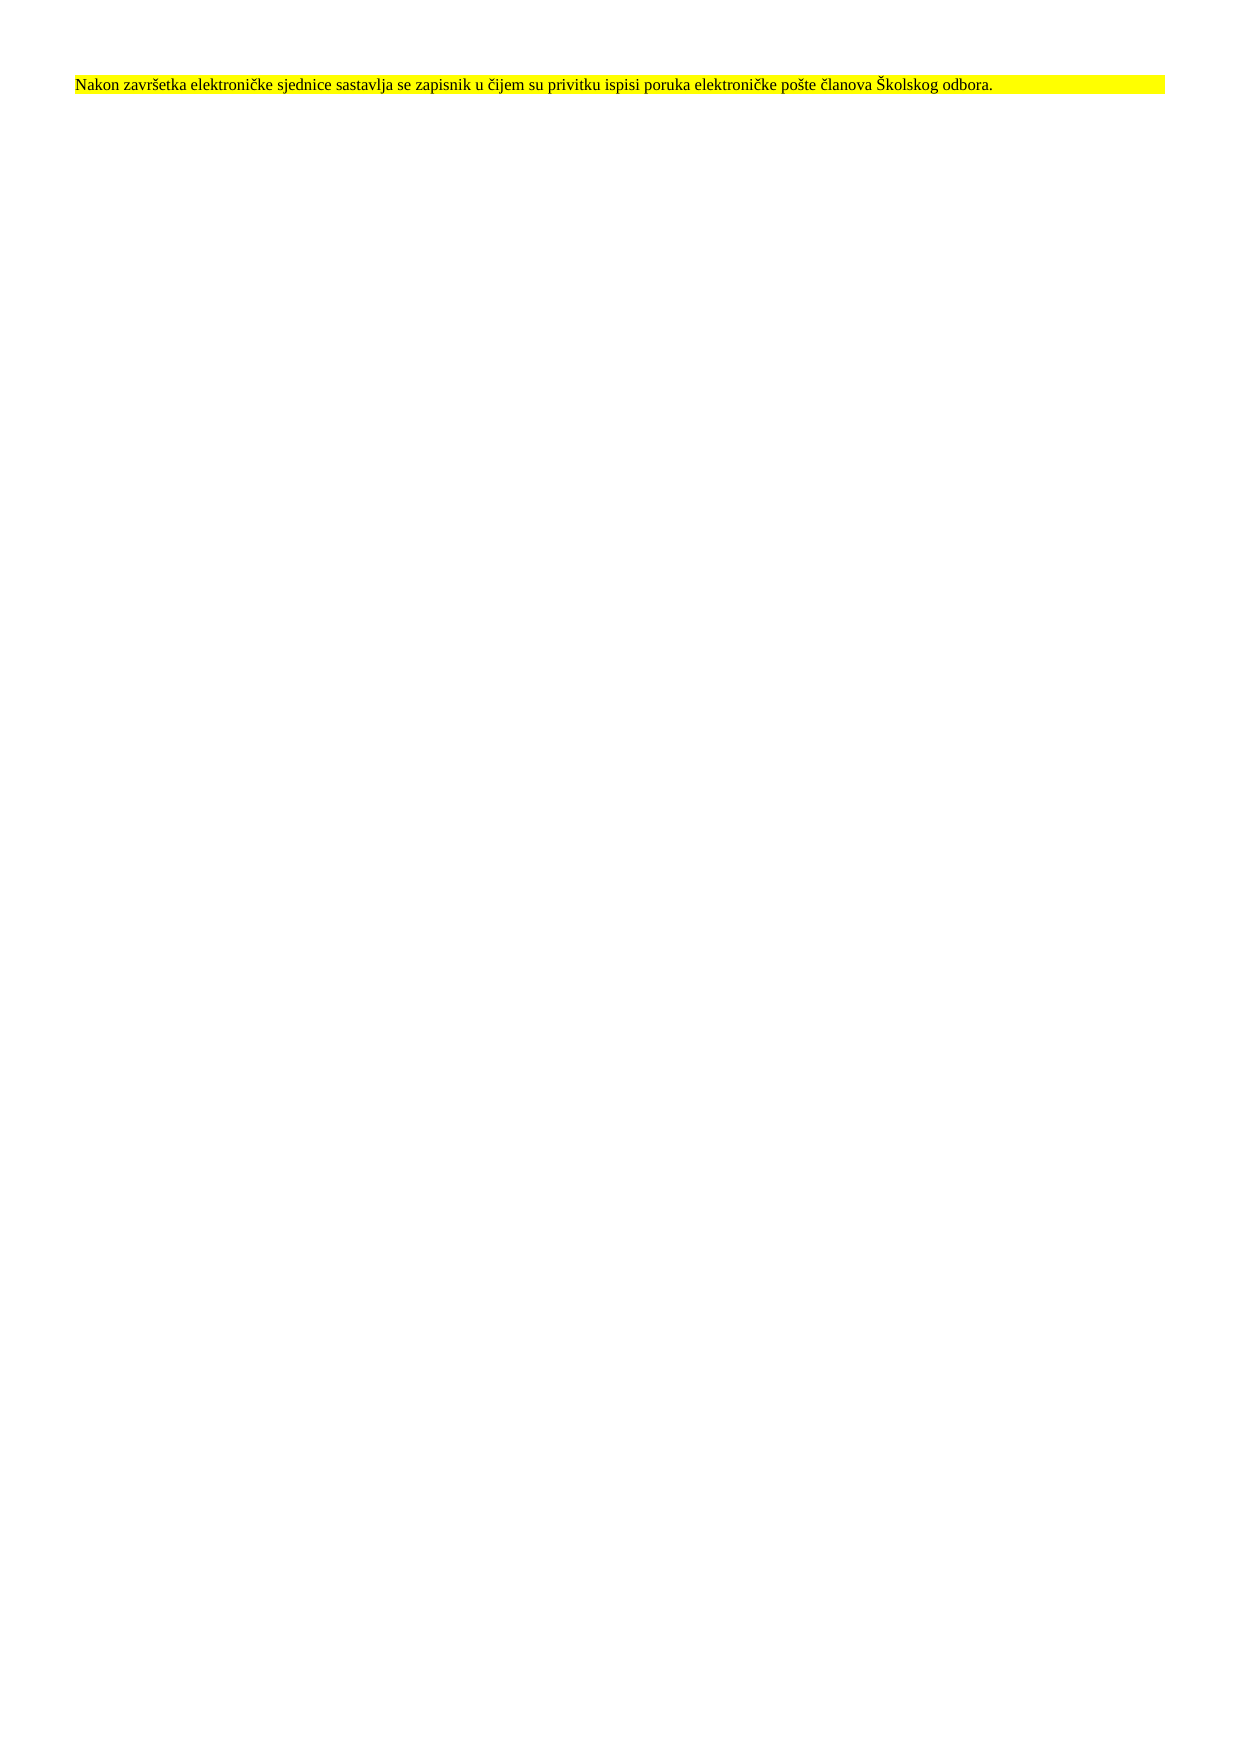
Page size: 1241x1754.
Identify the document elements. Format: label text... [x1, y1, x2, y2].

text Nakon završetka elektroničke sjednice sastavlja se zapisnik u čijem su privitku ispisi poruka elektroničke pošte članova Školskog odbora. [75, 75, 1165, 94]
